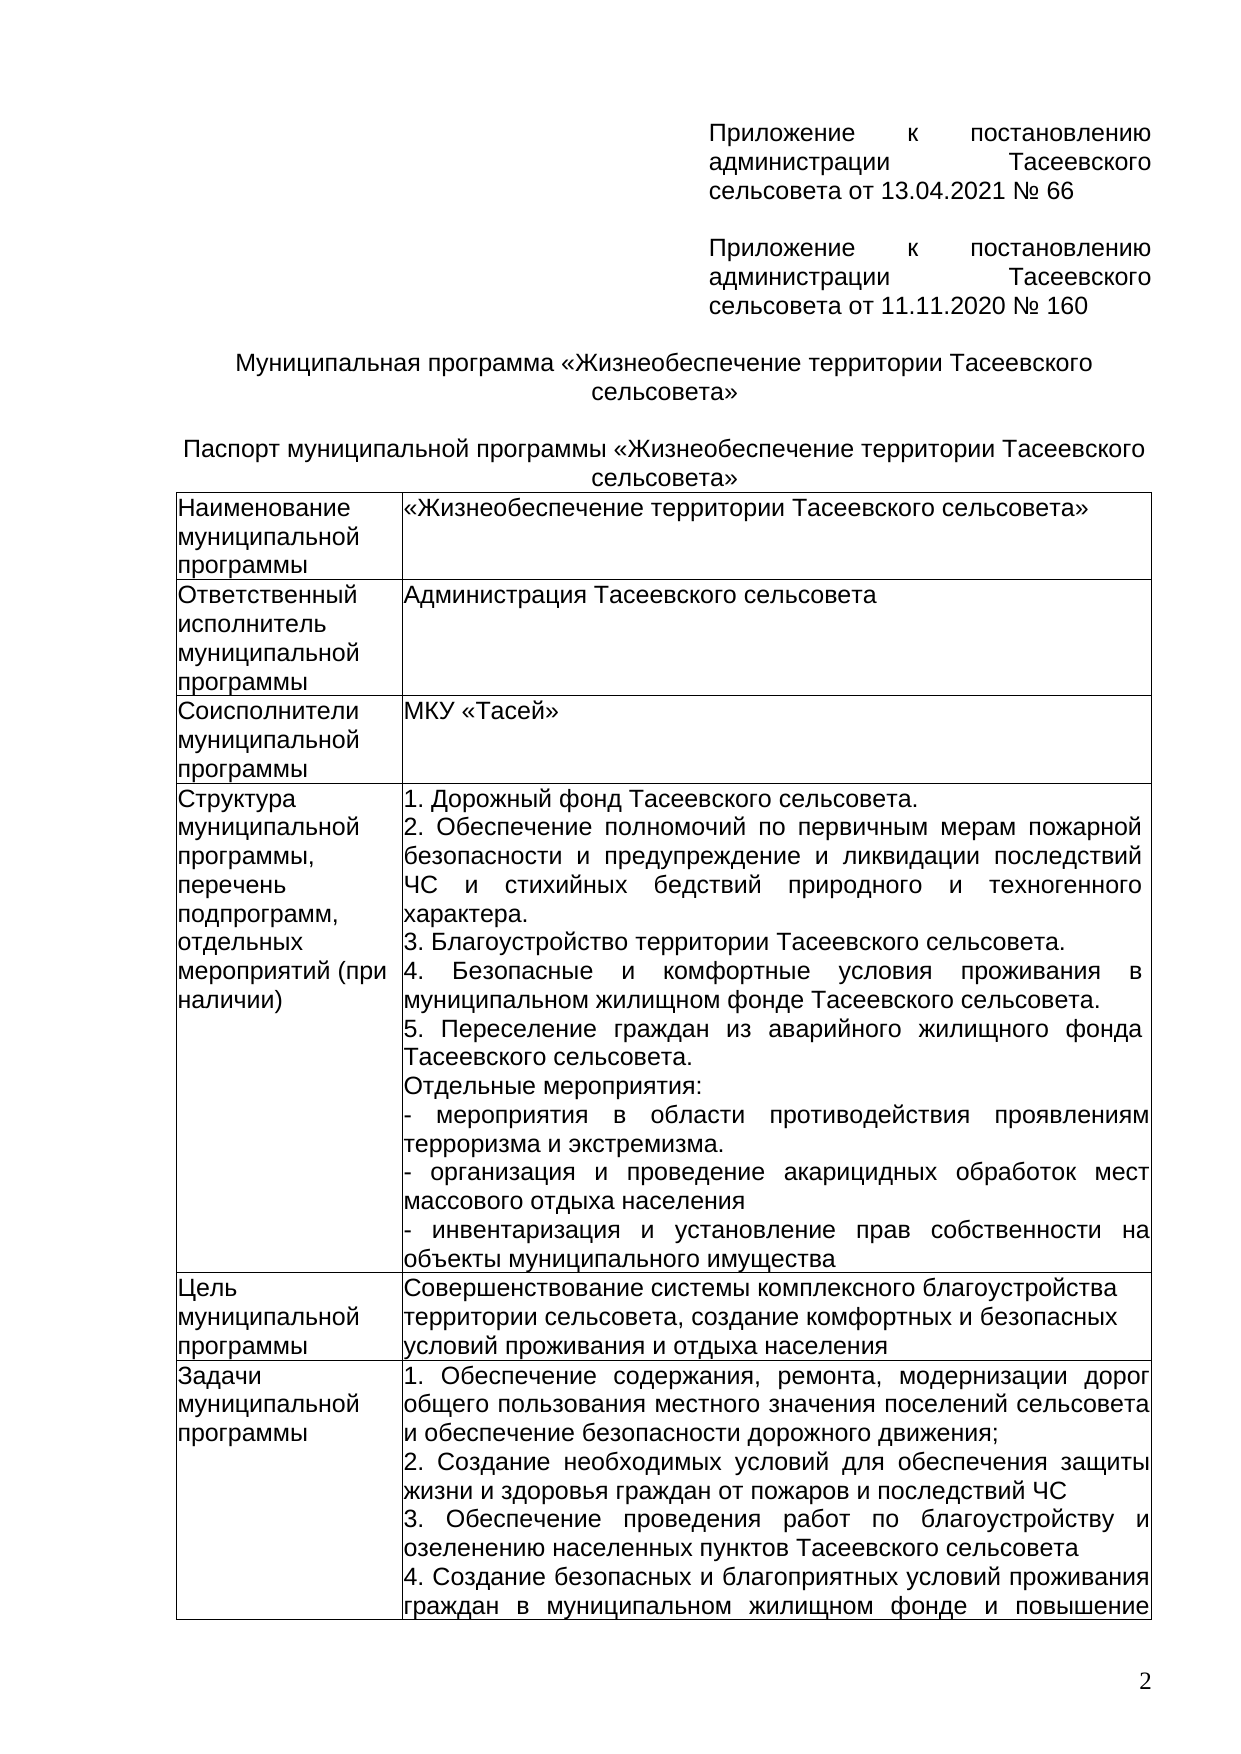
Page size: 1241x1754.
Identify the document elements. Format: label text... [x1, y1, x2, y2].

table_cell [177, 1361, 402, 1619]
table_cell Цель муниципальной программы [177, 1273, 402, 1359]
table_header «Жизнеобеспечение территории Тасеевского сельсовета» [403, 493, 1151, 579]
table_cell 1. Дорожный фонд Тасеевского сельсовета. 2. Обеспечение полномочий по первичным мерам пожарной безопасности и предупреждение и ликвидации последствий ЧС и стихийных бедствий природного и техногенного характера. 3. Благоустройство территории Тасеевского сельсовета. 4. Безопасные и комфортные условия проживания в муниципальном жилищном фонде Тасеевского сельсовета. 5. Переселение граждан из аварийного жилищного фонда Тасеевского сельсовета. Отдельные мероприятия: - мероприятия в области противодействия проявлениям терроризма и экстремизма. - организация и проведение акарицидных обработок мест массового отдыха населения - инвентаризация и установление прав собственности на объекты муниципального имущества [403, 784, 1151, 1272]
table_cell Соисполнители муниципальной программы [177, 696, 402, 782]
text Приложение к постановлению администрации Тасеевского сельсовета от 13.04.2021 № 66 [709, 118, 1152, 204]
title Муниципальная программа «Жизнеобеспечение территории Тасеевского сельсовета» [177, 348, 1152, 406]
table_cell Совершенствование системы комплексного благоустройства территории сельсовета, создание комфортных и безопасных условий проживания и отдыха населения [403, 1273, 1151, 1359]
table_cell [403, 1361, 1151, 1619]
text Приложение к постановлению администрации Тасеевского сельсовета от 11.11.2020 № 160 [709, 233, 1152, 319]
table_cell МКУ «Тасей» [403, 696, 1151, 782]
table_cell Ответственный исполнитель муниципальной программы [177, 580, 402, 695]
table_cell Структура муниципальной программы, перечень подпрограмм, отдельных мероприятий (при наличии) [177, 784, 402, 1272]
table_header Наименование муниципальной программы [177, 493, 402, 579]
table_cell Администрация Тасеевского сельсовета [403, 580, 1151, 695]
text Паспорт муниципальной программы «Жизнеобеспечение территории Тасеевского сельсовета» [177, 434, 1152, 492]
